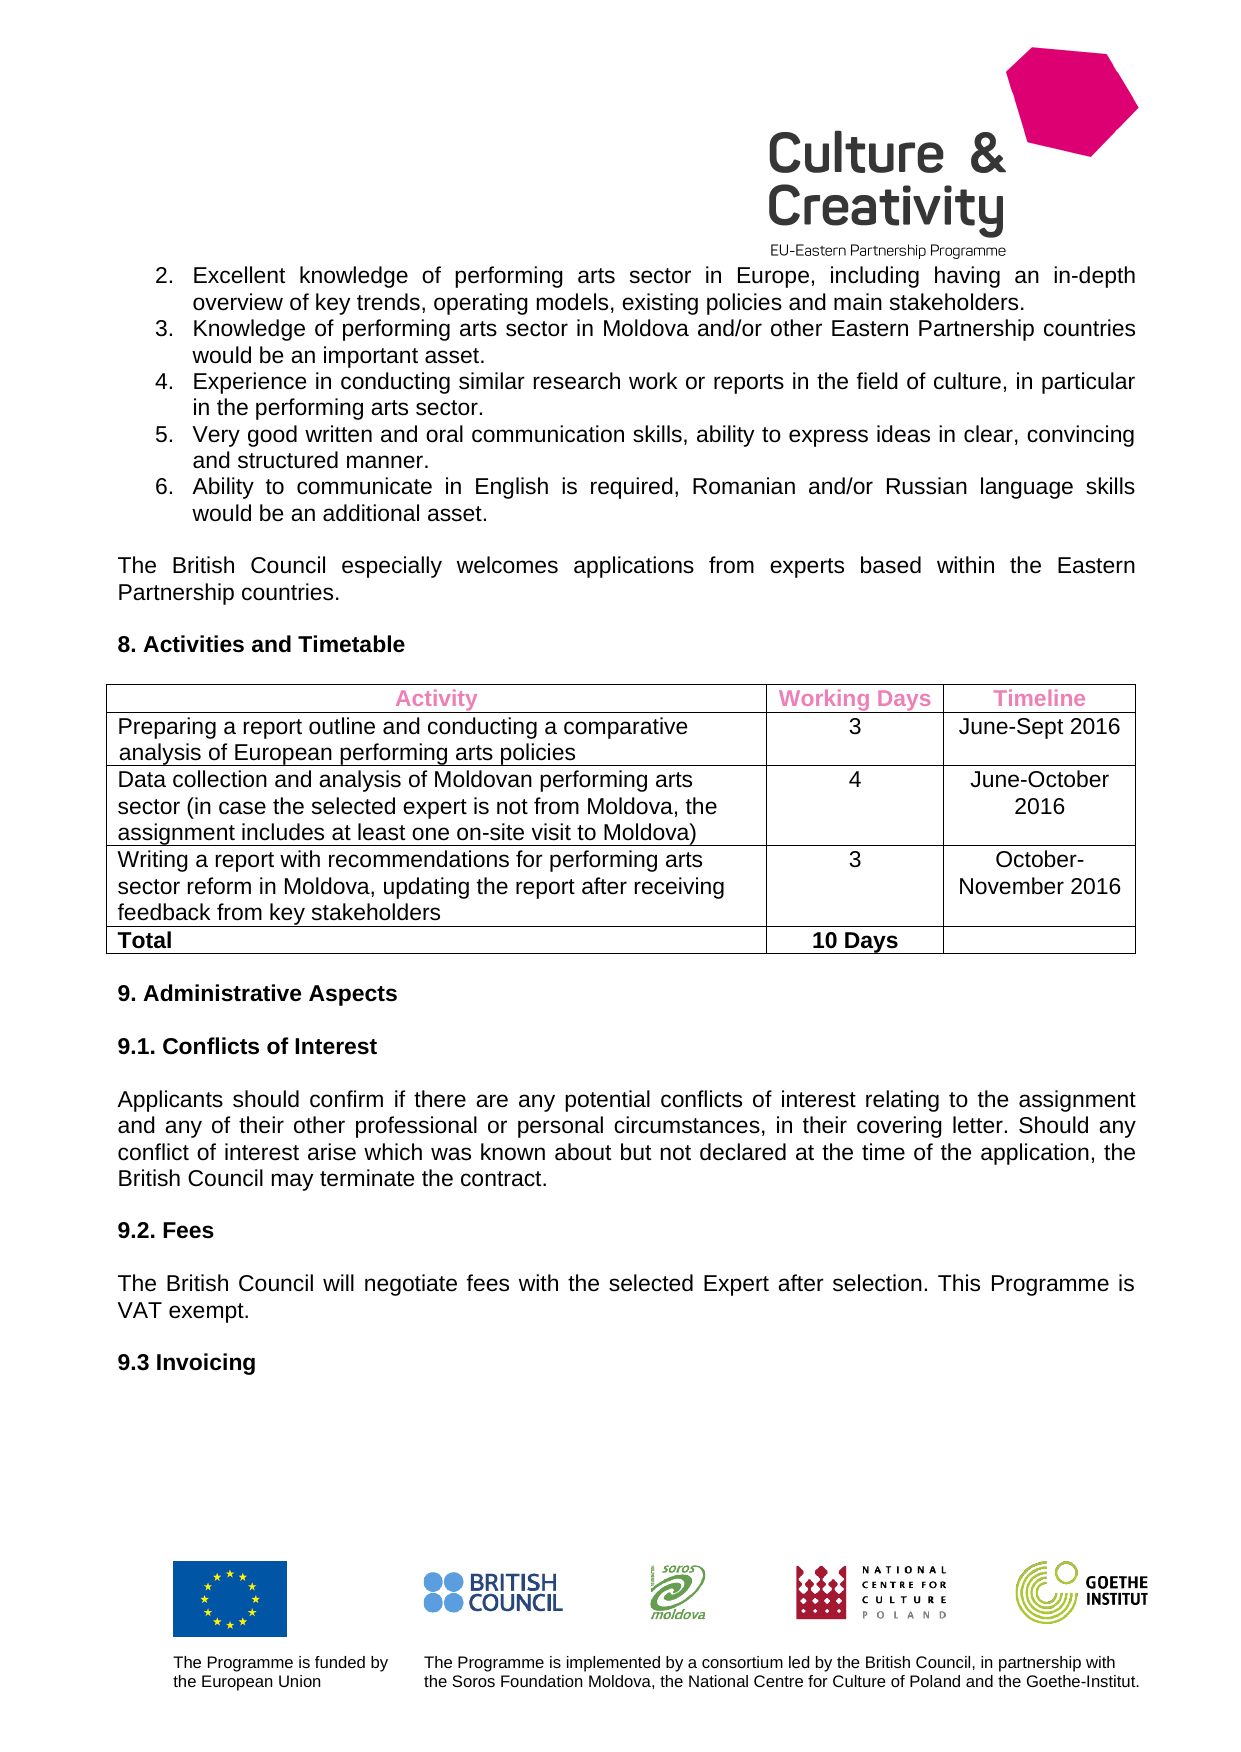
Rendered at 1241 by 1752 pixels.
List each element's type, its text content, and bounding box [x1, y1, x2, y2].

table_cell 10 Days [767, 927, 943, 953]
table_cell Data collection and analysis of Moldovan performing arts sector (in case the selected expert is not from Moldova, the assignment includes at least one on-site visit to Moldova) [107, 766, 766, 845]
table_cell June-October 2016 [944, 766, 1135, 845]
text 8. Activities and Timetable [117, 631, 1137, 658]
picture [423, 1561, 1148, 1624]
list Excellent knowledge of performing arts sector in Europe, including having an in-depth overview of key trends, operating models, existing policies and main stakeholders. [155, 263, 1137, 315]
text Applicants should confirm if there are any potential conflicts of interest relating to the assignment and any of their other professional or personal circumstances, in their covering letter. Should any conflict of interest arise which was known about but not declared at the time of the application, the British Council may terminate the contract. [117, 1086, 1137, 1191]
picture [173, 1561, 287, 1637]
table_cell Writing a report with recommendations for performing arts sector reform in Moldova, updating the report after receiving feedback from key stakeholders [107, 846, 766, 926]
text 9.3 Invoicing [117, 1349, 1137, 1376]
table_cell 4 [767, 766, 943, 845]
text 9. Administrative Aspects [117, 980, 1137, 1007]
table_cell Total [107, 927, 766, 953]
text 9.2. Fees [117, 1217, 1137, 1244]
list Knowledge of performing arts sector in Moldova and/or other Eastern Partnership countries would be an important asset. [155, 315, 1137, 368]
text 9.1. Conflicts of Interest [117, 1033, 1137, 1059]
text The British Council will negotiate fees with the selected Expert after selection. This Programme is VAT exempt. [117, 1270, 1137, 1323]
table_header Activity [107, 685, 766, 712]
table_cell Preparing a report outline and conducting a comparative analysis of European performing arts policies [107, 713, 766, 765]
table_header Working Days [767, 685, 943, 712]
list Ability to communicate in English is required, Romanian and/or Russian language skills would be an additional asset. [155, 473, 1137, 526]
table_cell June-Sept 2016 [944, 713, 1135, 765]
picture [0, 0, 1187, 263]
table_cell 3 [767, 713, 943, 765]
table_cell October-November 2016 [944, 846, 1135, 926]
text The British Council especially welcomes applications from experts based within the Eastern Partnership countries. [117, 552, 1137, 605]
list Experience in conducting similar research work or reports in the field of culture, in particular in the performing arts sector. [155, 368, 1137, 421]
table_cell 3 [767, 846, 943, 926]
table_header Timeline [944, 685, 1135, 712]
list Very good written and oral communication skills, ability to express ideas in clear, convincing and structured manner. [155, 421, 1137, 473]
table_cell [944, 927, 1135, 953]
